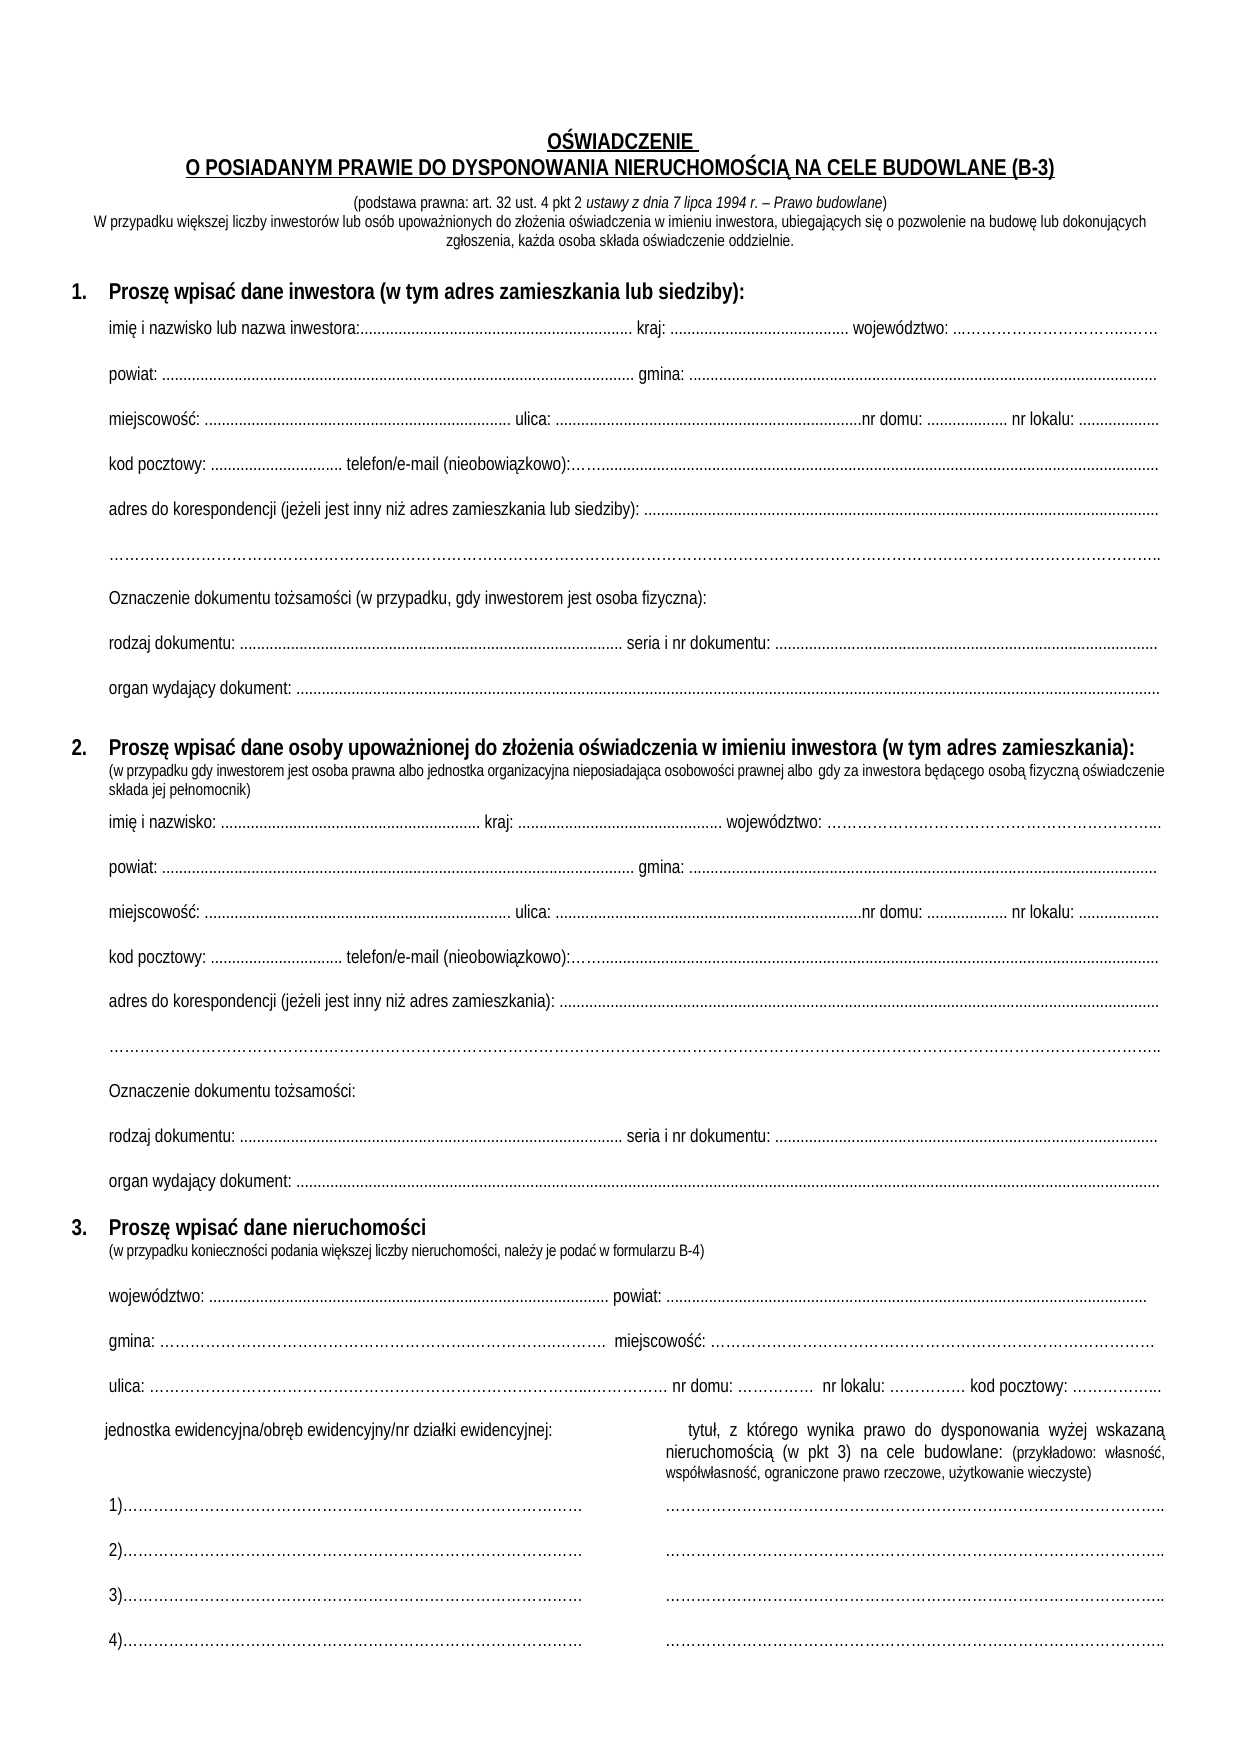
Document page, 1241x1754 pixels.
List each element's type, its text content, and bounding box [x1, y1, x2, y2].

list …………………………………………………………………………………………………………………………………………………………………………………….. [109, 542, 1165, 564]
list organ wydający dokument: ........................................................................................................................................................................................................... [109, 677, 1165, 698]
text O POSIADANYM PRAWIE DO DYSPONOWANIA NIERUCHOMOŚCIĄ NA CELE BUDOWLANE (B-3) [75, 154, 1165, 180]
list rodzaj dokumentu: .......................................................................................... seria i nr dokumentu: .......................................................................................... [109, 632, 1165, 653]
list Proszę wpisać dane nieruchomości [71, 1214, 1165, 1241]
text ulica: …………………………………………………………………………...…………… nr domu: …………… nr lokalu: …………… kod pocztowy: ……………... [75, 1374, 1165, 1396]
list Oznaczenie dokumentu tożsamości (w przypadku, gdy inwestorem jest osoba fizyczna): [109, 587, 1165, 609]
text (w przypadku konieczności podania większej liczby nieruchomości, należy je podać w formularzu B-4) [75, 1241, 1165, 1260]
list kod pocztowy: ............................... telefon/e-mail (nieobowiązkowo):……................................................................................................................................... [109, 946, 1165, 967]
text adres do korespondencji (jeżeli jest inny niż adres zamieszkania lub siedziby): ......................................................................................................................... [75, 498, 1165, 519]
list Proszę wpisać dane inwestora (w tym adres zamieszkania lub siedziby): [71, 278, 1165, 304]
text miejscowość: ........................................................................ ulica: ........................................................................nr domu: ................... nr lokalu: ................... [109, 408, 1165, 429]
text OŚWIADCZENIE [75, 128, 1165, 154]
text 2)……………………………………………………………………………… …………………………………………………………………………………….. [109, 1539, 1168, 1560]
list imię i nazwisko: ............................................................. kraj: ................................................ województwo: ………………………………………………………... [109, 811, 1165, 833]
text 4)……………………………………………………………………………… …………………………………………………………………………………….. [109, 1628, 1168, 1650]
list Proszę wpisać dane osoby upoważnionej do złożenia oświadczenia w imieniu inwestora (w tym adres zamieszkania): [71, 734, 1165, 760]
text W przypadku większej liczby inwestorów lub osób upoważnionych do złożenia oświadczenia w imieniu inwestora, ubiegających się o pozwolenie na budowę lub dokonujących zgłoszenia, każda osoba składa oświadczenie oddzielnie. [75, 212, 1165, 250]
text (podstawa prawna: art. 32 ust. 4 pkt 2 ustawy z dnia 7 lipca 1994 r. – Prawo budowlane) [75, 193, 1165, 212]
list …………………………………………………………………………………………………………………………………………………………………………………….. [109, 1035, 1165, 1057]
text miejscowość: ........................................................................ ulica: ........................................................................nr domu: ................... nr lokalu: ................... [109, 901, 1165, 922]
list Oznaczenie dokumentu tożsamości: [109, 1080, 1165, 1102]
list powiat: ............................................................................................................... gmina: .............................................................................................................. [109, 856, 1165, 878]
list adres do korespondencji (jeżeli jest inny niż adres zamieszkania): ............................................................................................................................................. [109, 990, 1165, 1012]
text 1)……………………………………………………………………………… …………………………………………………………………………………….. [109, 1494, 1168, 1516]
list powiat: ............................................................................................................... gmina: .............................................................................................................. [109, 363, 1165, 385]
text gmina: …………………………………………………….……………..………. miejscowość: …………………………………………………………………………… [75, 1330, 1165, 1351]
text jednostka ewidencyjna/obręb ewidencyjny/nr działki ewidencyjnej: tytuł, z którego wynika prawo do dysponowania wyżej wskazaną nieruchomością (w pkt 3) na cele budowlane: (przykładowo: własność, współwłasność, ograniczone prawo rzeczowe, użytkowanie wieczyste) [104, 1419, 1165, 1482]
text imię i nazwisko lub nazwa inwestora:................................................................ kraj: .......................................... województwo: ...…………………………..…… [75, 317, 1165, 338]
text województwo: .............................................................................................. powiat: ................................................................................................................. [75, 1285, 1165, 1306]
list organ wydający dokument: ........................................................................................................................................................................................................... [109, 1169, 1165, 1191]
list (w przypadku gdy inwestorem jest osoba prawna albo jednostka organizacyjna nieposiadająca osobowości prawnej albo gdy za inwestora będącego osobą fizyczną oświadczenie składa jej pełnomocnik) [109, 760, 1165, 799]
list rodzaj dokumentu: .......................................................................................... seria i nr dokumentu: .......................................................................................... [109, 1125, 1165, 1146]
text 3)……………………………………………………………………………… …………………………………………………………………………………….. [109, 1584, 1168, 1605]
list kod pocztowy: ............................... telefon/e-mail (nieobowiązkowo):……................................................................................................................................... [109, 453, 1165, 474]
